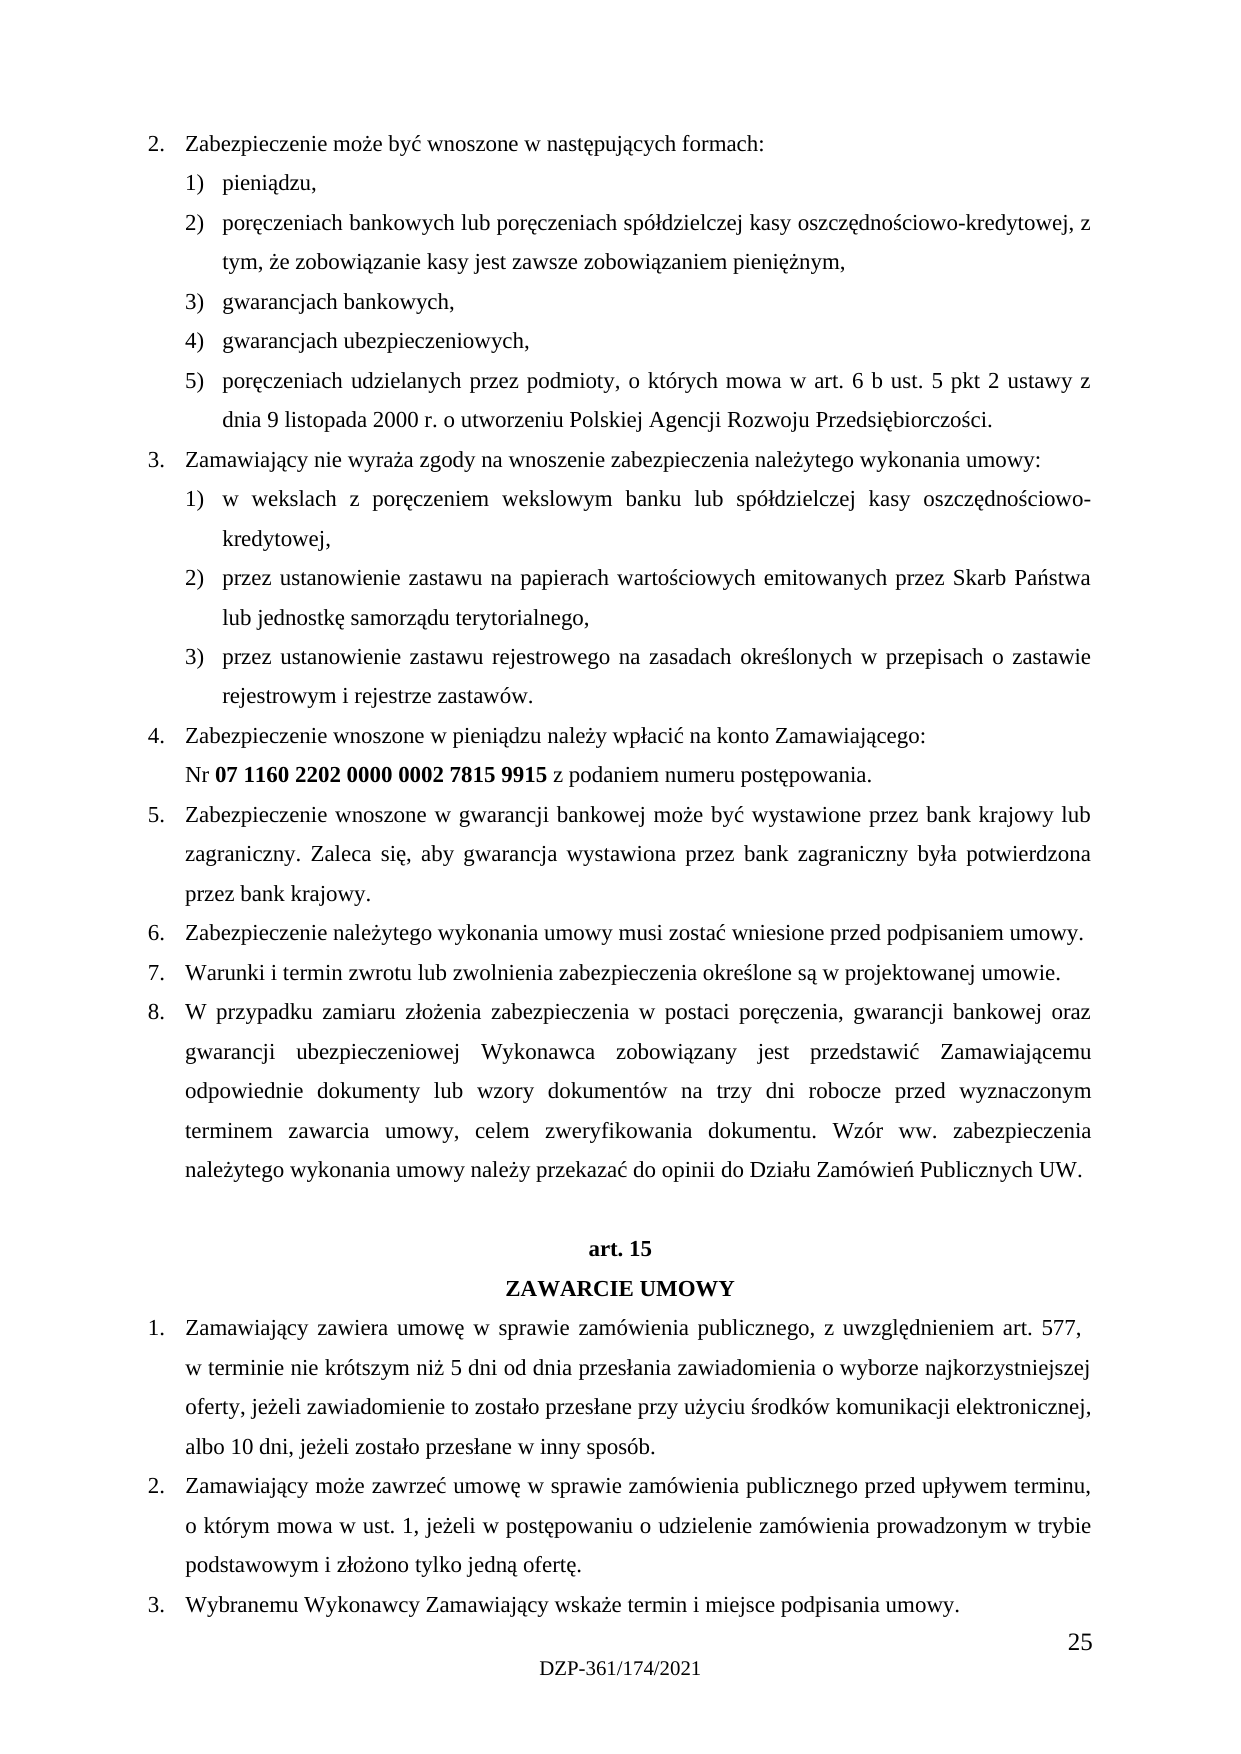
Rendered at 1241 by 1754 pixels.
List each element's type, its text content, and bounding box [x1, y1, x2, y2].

list Zabezpieczenie wnoszone w pieniądzu należy wpłacić na konto Zamawiającego: [148, 722, 1092, 748]
list pieniądzu, [185, 169, 1092, 196]
list poręczeniach bankowych lub poręczeniach spółdzielczej kasy oszczędnościowo-kredytowej, z tym, że zobowiązanie kasy jest zawsze zobowiązaniem pieniężnym, [185, 209, 1092, 275]
list przez ustanowienie zastawu rejestrowego na zasadach określonych w przepisach o zastawie rejestrowym i rejestrze zastawów. [185, 643, 1092, 709]
list Wybranemu Wykonawcy Zamawiający wskaże termin i miejsce podpisania umowy. [148, 1591, 1092, 1617]
list Zabezpieczenie należytego wykonania umowy musi zostać wniesione przed podpisaniem umowy. [148, 919, 1092, 946]
list poręczeniach udzielanych przez podmioty, o których mowa w art. 6 b ust. 5 pkt 2 ustawy z dnia 9 listopada 2000 r. o utworzeniu Polskiej Agencji Rozwoju Przedsiębiorczości. [185, 367, 1092, 433]
list Zabezpieczenie wnoszone w gwarancji bankowej może być wystawione przez bank krajowy lub zagraniczny. Zaleca się, aby gwarancja wystawiona przez bank zagraniczny była potwierdzona przez bank krajowy. [148, 801, 1092, 906]
list Warunki i termin zwrotu lub zwolnienia zabezpieczenia określone są w projektowanej umowie. [148, 959, 1092, 985]
list gwarancjach bankowych, [185, 288, 1092, 314]
text art. 15 [148, 1235, 1092, 1262]
list przez ustanowienie zastawu na papierach wartościowych emitowanych przez Skarb Państwa lub jednostkę samorządu terytorialnego, [185, 564, 1092, 630]
list gwarancjach ubezpieczeniowych, [185, 327, 1092, 354]
list w wekslach z poręczeniem wekslowym banku lub spółdzielczej kasy oszczędnościowo-kredytowej, [185, 485, 1092, 551]
list Zamawiający może zawrzeć umowę w sprawie zamówienia publicznego przed upływem terminu, o którym mowa w ust. 1, jeżeli w postępowaniu o udzielenie zamówienia prowadzonym w trybie podstawowym i złożono tylko jedną ofertę. [148, 1472, 1092, 1577]
text Nr 07 1160 2202 0000 0002 7815 9915 z podaniem numeru postępowania. [185, 762, 1092, 788]
list Zamawiający zawiera umowę w sprawie zamówienia publicznego, z uwzględnieniem art. 577, w terminie nie krótszym niż 5 dni od dnia przesłania zawiadomienia o wyborze najkorzystniejszej oferty, jeżeli zawiadomienie to zostało przesłane przy użyciu środków komunikacji elektronicznej, albo 10 dni, jeżeli zostało przesłane w inny sposób. [148, 1314, 1092, 1459]
list Zabezpieczenie może być wnoszone w następujących formach: [148, 130, 1092, 156]
text ZAWARCIE UMOWY [148, 1275, 1092, 1301]
list W przypadku zamiaru złożenia zabezpieczenia w postaci poręczenia, gwarancji bankowej oraz gwarancji ubezpieczeniowej Wykonawca zobowiązany jest przedstawić Zamawiającemu odpowiednie dokumenty lub wzory dokumentów na trzy dni robocze przed wyznaczonym terminem zawarcia umowy, celem zweryfikowania dokumentu. Wzór ww. zabezpieczenia należytego wykonania umowy należy przekazać do opinii do Działu Zamówień Publicznych UW. [148, 998, 1092, 1183]
list Zamawiający nie wyraża zgody na wnoszenie zabezpieczenia należytego wykonania umowy: [148, 446, 1092, 472]
